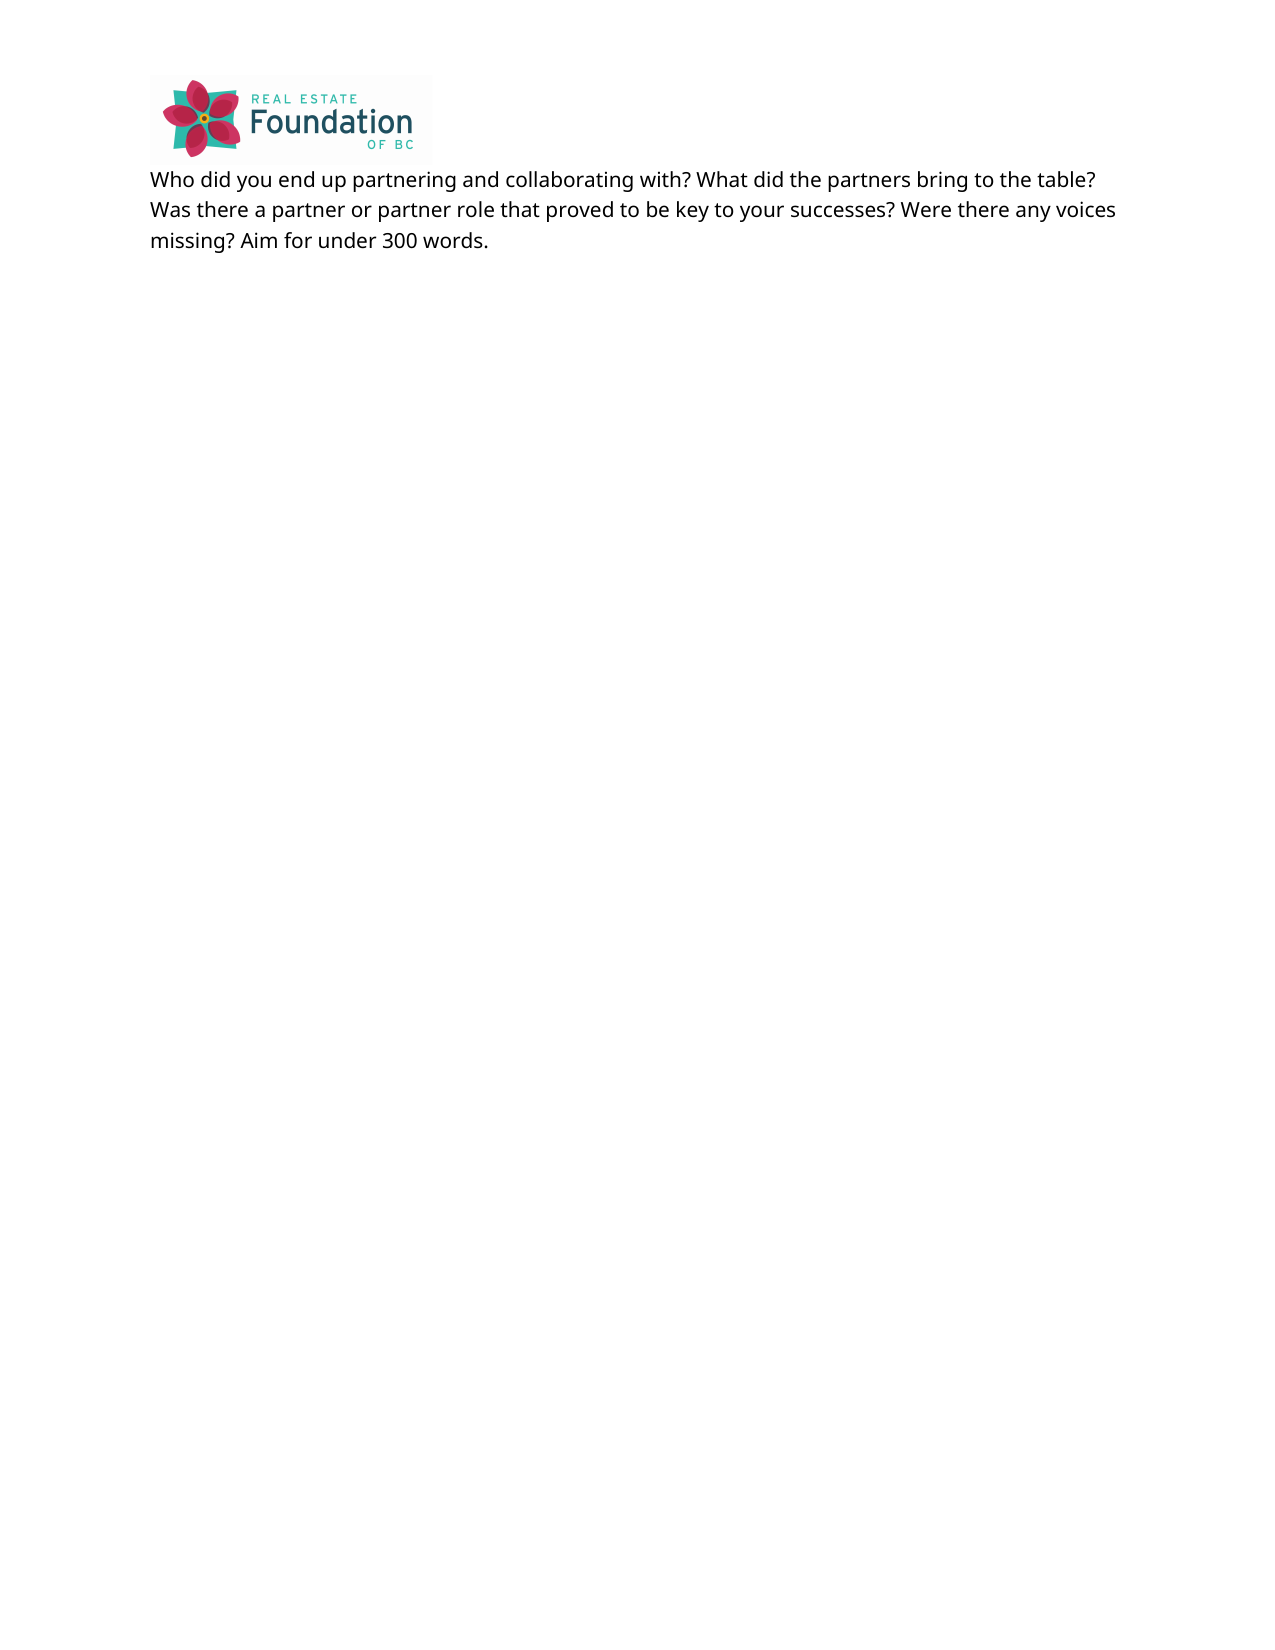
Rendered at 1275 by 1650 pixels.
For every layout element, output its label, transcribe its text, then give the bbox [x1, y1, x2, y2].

picture [150, 75, 433, 165]
text Who did you end up partnering and collaborating with? What did the partners bring to the table? Was there a partner or partner role that proved to be key to your successes? Were there any voices missing? Aim for under 300 words. [150, 165, 1125, 255]
